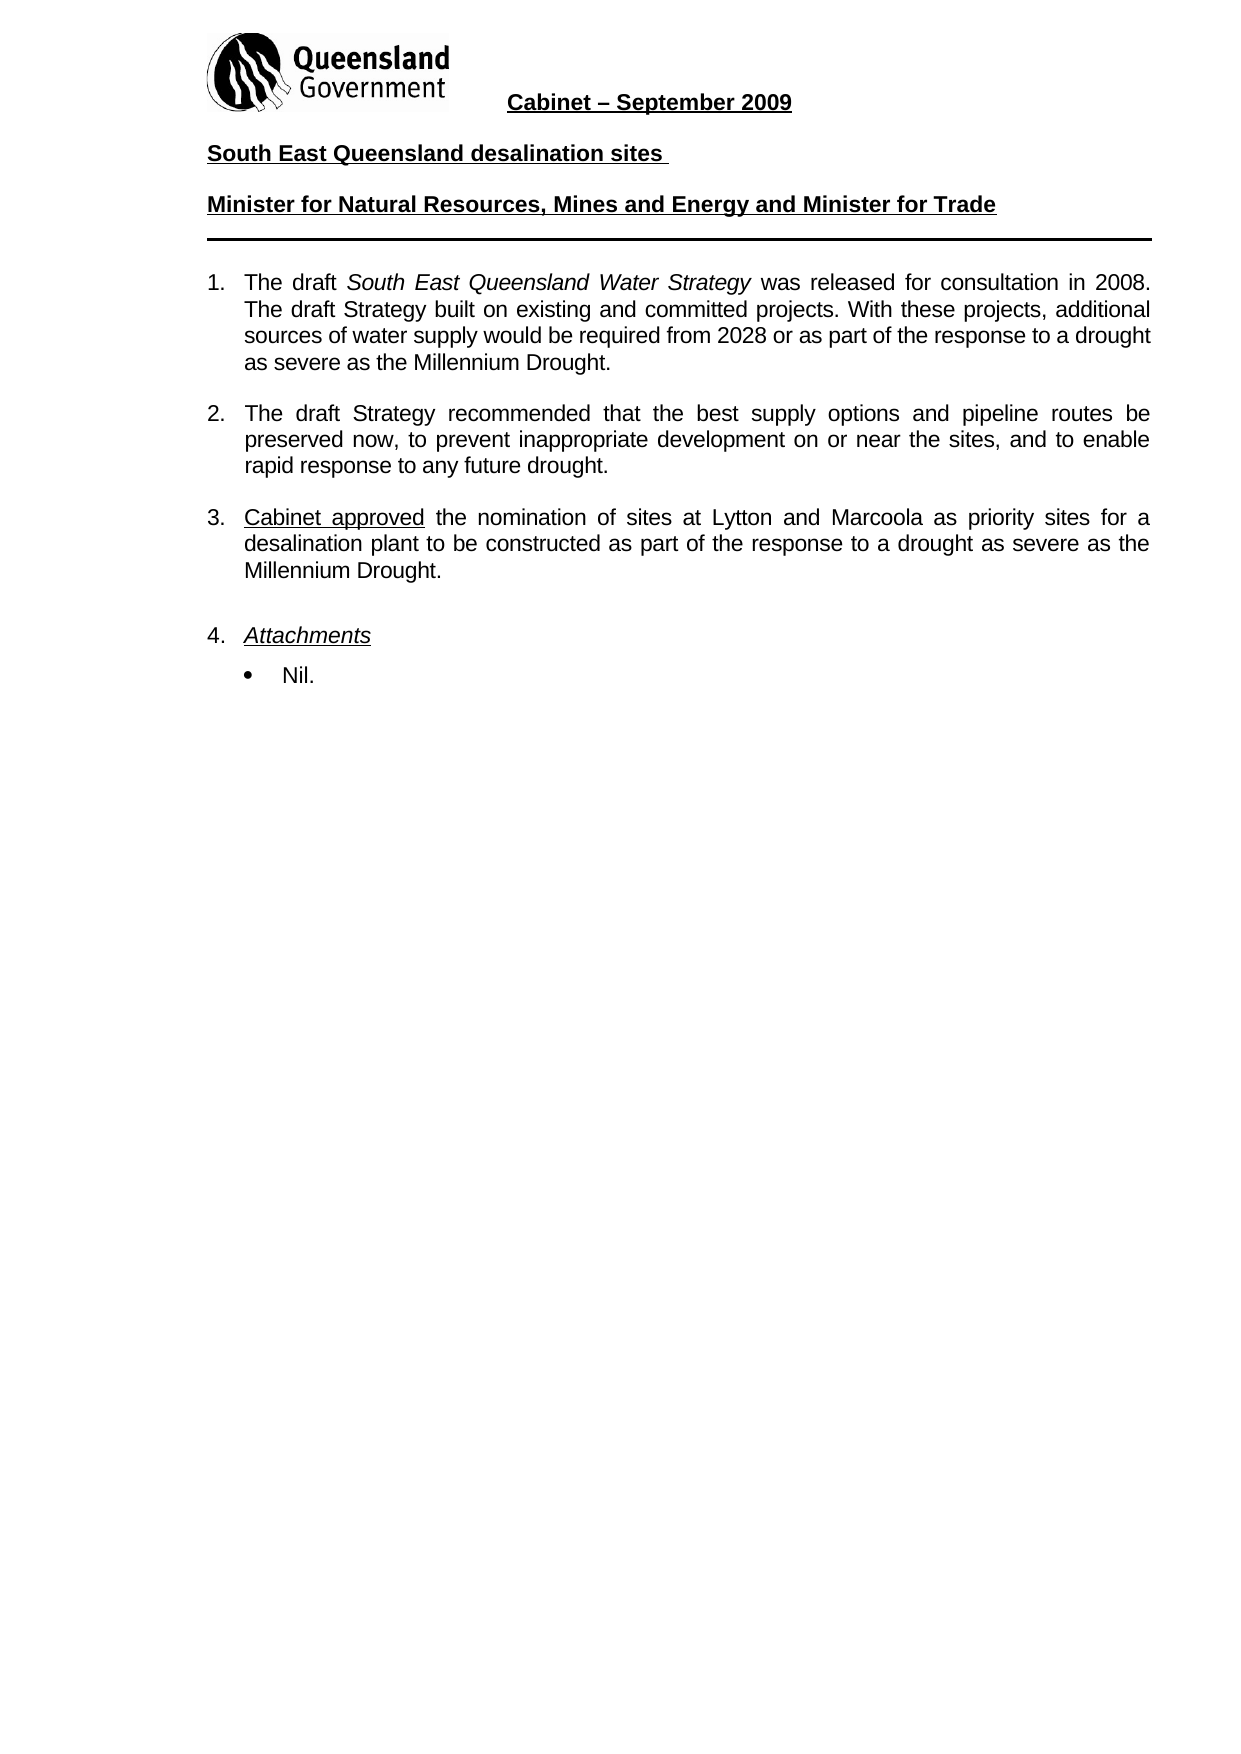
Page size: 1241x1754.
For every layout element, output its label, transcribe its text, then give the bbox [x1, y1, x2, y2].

list Cabinet approved the nomination of sites at Lytton and Marcoola as priority sites for a desalination plant to be constructed as part of the response to a drought as severe as the Millennium Drought. [207, 504, 1152, 583]
list The draft South East Queensland Water Strategy was released for consultation in 2008. The draft Strategy built on existing and committed projects. With these projects, additional sources of water supply would be required from 2028 or as part of the response to a drought as severe as the Millennium Drought. [207, 269, 1152, 375]
list Attachments [207, 622, 1152, 648]
picture [206, 33, 449, 112]
list The draft Strategy recommended that the best supply options and pipeline routes be preserved now, to prevent inappropriate develoent on or near the sites, and to enable rapid response to any future drought. [207, 400, 1152, 479]
list Nil. [244, 662, 1152, 689]
